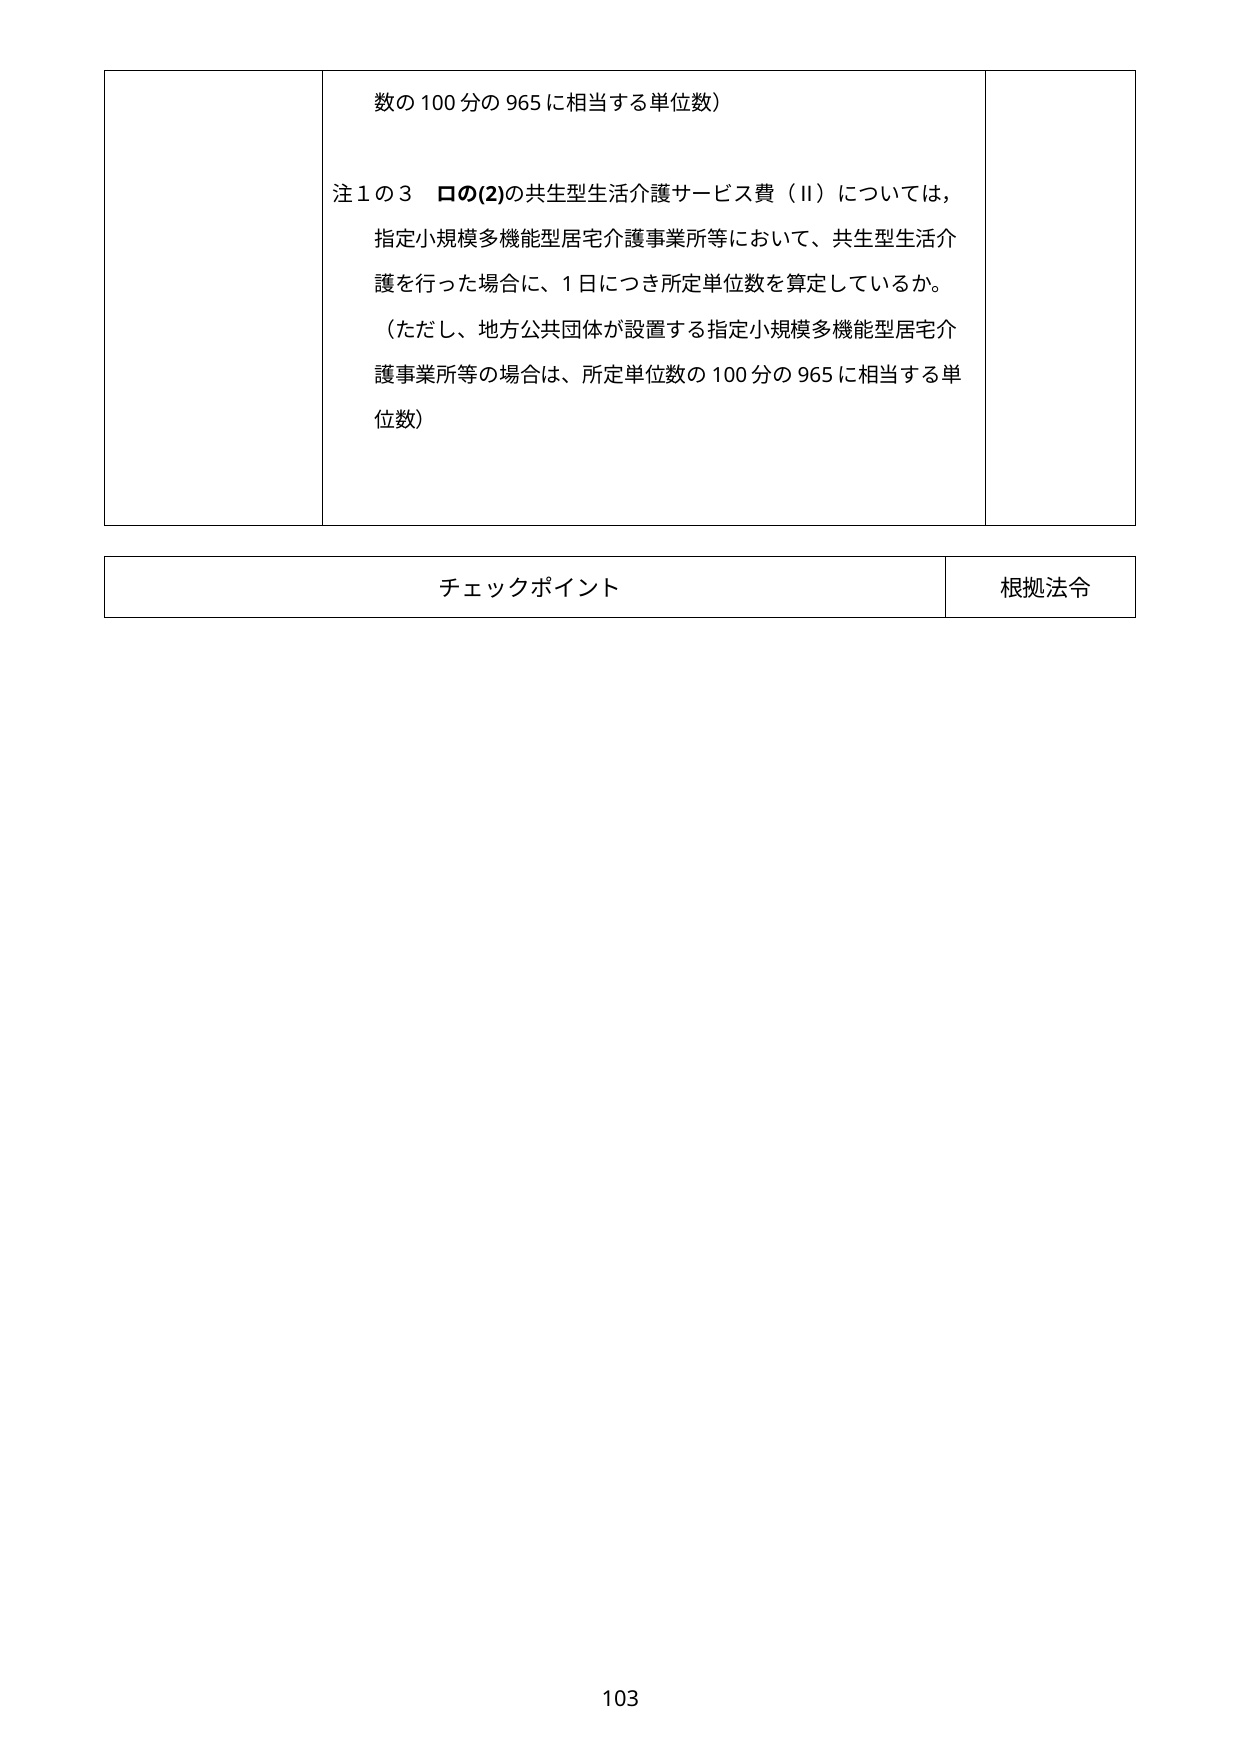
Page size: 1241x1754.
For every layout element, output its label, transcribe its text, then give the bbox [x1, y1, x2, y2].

table_header チェックポイント [105, 557, 945, 617]
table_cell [323, 71, 985, 524]
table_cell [986, 71, 1135, 524]
table_header 根拠法令 [946, 557, 1135, 617]
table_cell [105, 71, 322, 524]
